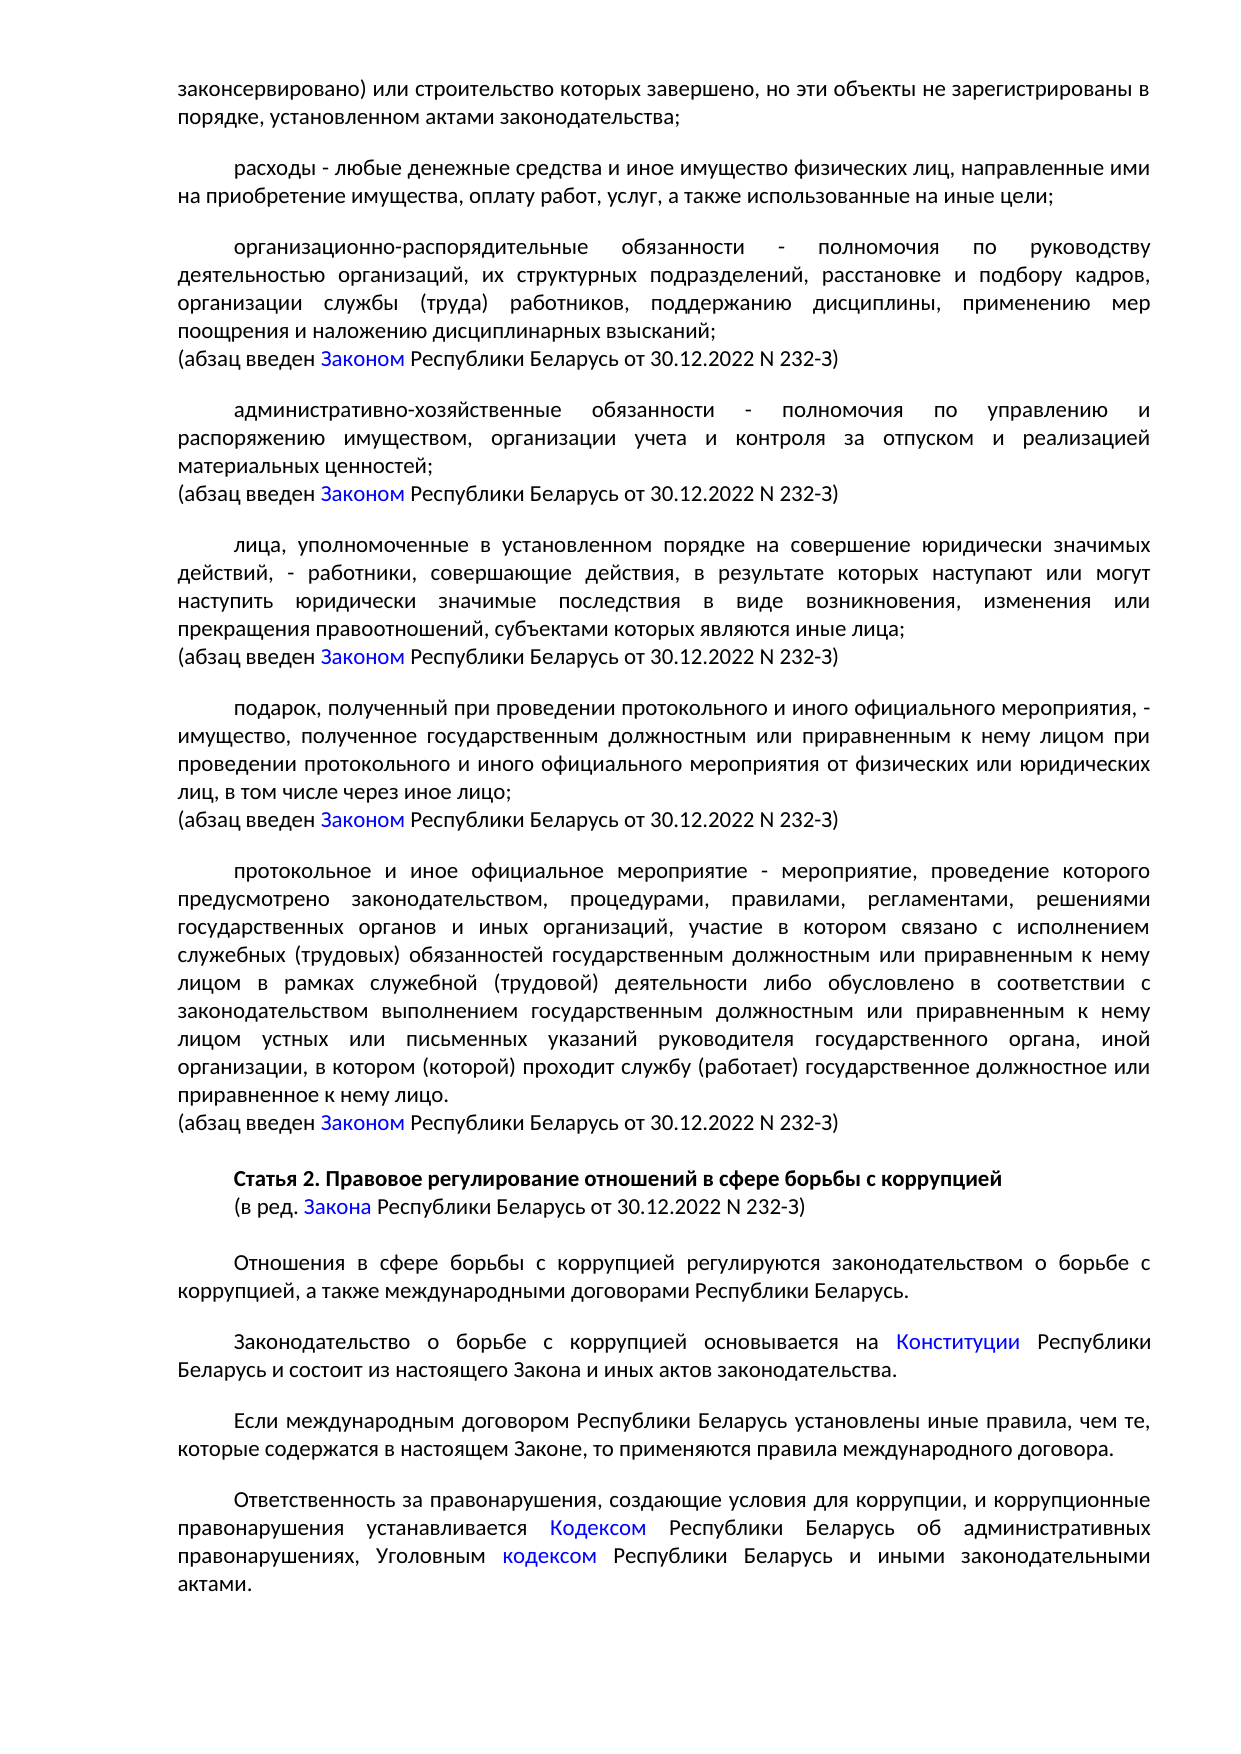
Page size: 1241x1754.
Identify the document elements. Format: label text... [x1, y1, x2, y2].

text подарок, полученный при проведении протокольного и иного официального мероприятия, - имущество, полученное государственным должностным или приравненным к нему лицом при проведении протокольного и иного официального мероприятия от физических или юридических лиц, в том числе через иное лицо; [177, 693, 1152, 805]
text (абзац введен Законом Республики Беларусь от 30.12.2022 N 232-З) [177, 642, 1152, 670]
text лица, уполномоченные в установленном порядке на совершение юридически значимых действий, - работники, совершающие действия, в результате которых наступают или могут наступить юридически значимые последствия в виде возникновения, изменения или прекращения правоотношений, субъектами которых являются иные лица; [177, 530, 1152, 642]
text Законодательство о борьбе с коррупцией основывается на Конституции Республики Беларусь и состоит из настоящего Закона и иных актов законодательства. [177, 1327, 1152, 1383]
text (в ред. Закона Республики Беларусь от 30.12.2022 N 232-З) [177, 1192, 1152, 1220]
text административно-хозяйственные обязанности - полномочия по управлению и распоряжению имуществом, организации учета и контроля за отпуском и реализацией материальных ценностей; [177, 395, 1152, 479]
text протокольное и иное официальное мероприятие - мероприятие, проведение которого предусмотрено законодательством, процедурами, правилами, регламентами, решениями государственных органов и иных организаций, участие в котором связано с исполнением служебных (трудовых) обязанностей государственным должностным или приравненным к нему лицом в рамках служебной (трудовой) деятельности либо обусловлено в соответствии с законодательством выполнением государственным должностным или приравненным к нему лицом устных или письменных указаний руководителя государственного органа, иной организации, в котором (которой) проходит службу (работает) государственное должностное или приравненное к нему лицо. [177, 856, 1152, 1108]
text Отношения в сфере борьбы с коррупцией регулируются законодательством о борьбе с коррупцией, а также международными договорами Республики Беларусь. [177, 1248, 1152, 1304]
text (абзац введен Законом Республики Беларусь от 30.12.2022 N 232-З) [177, 479, 1152, 507]
text Статья 2. Правовое регулирование отношений в сфере борьбы с коррупцией [177, 1164, 1152, 1192]
text (абзац введен Законом Республики Беларусь от 30.12.2022 N 232-З) [177, 344, 1152, 372]
text Ответственность за правонарушения, создающие условия для коррупции, и коррупционные правонарушения устанавливается Кодексом Республики Беларусь об административных правонарушениях, Уголовным кодексом Республики Беларусь и иными законодательными актами. [177, 1485, 1152, 1597]
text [177, 74, 1152, 130]
text расходы - любые денежные средства и иное имущество физических лиц, направленные ими на приобретение имущества, оплату работ, услуг, а также использованные на иные цели; [177, 153, 1152, 209]
text (абзац введен Законом Республики Беларусь от 30.12.2022 N 232-З) [177, 1108, 1152, 1136]
text (абзац введен Законом Республики Беларусь от 30.12.2022 N 232-З) [177, 805, 1152, 833]
text организационно-распорядительные обязанности - полномочия по руководству деятельностью организаций, их структурных подразделений, расстановке и подбору кадров, организации службы (труда) работников, поддержанию дисциплины, применению мер поощрения и наложению дисциплинарных взысканий; [177, 232, 1152, 344]
text Если международным договором Республики Беларусь установлены иные правила, чем те, которые содержатся в настоящем Законе, то применяются правила международного договора. [177, 1406, 1152, 1462]
